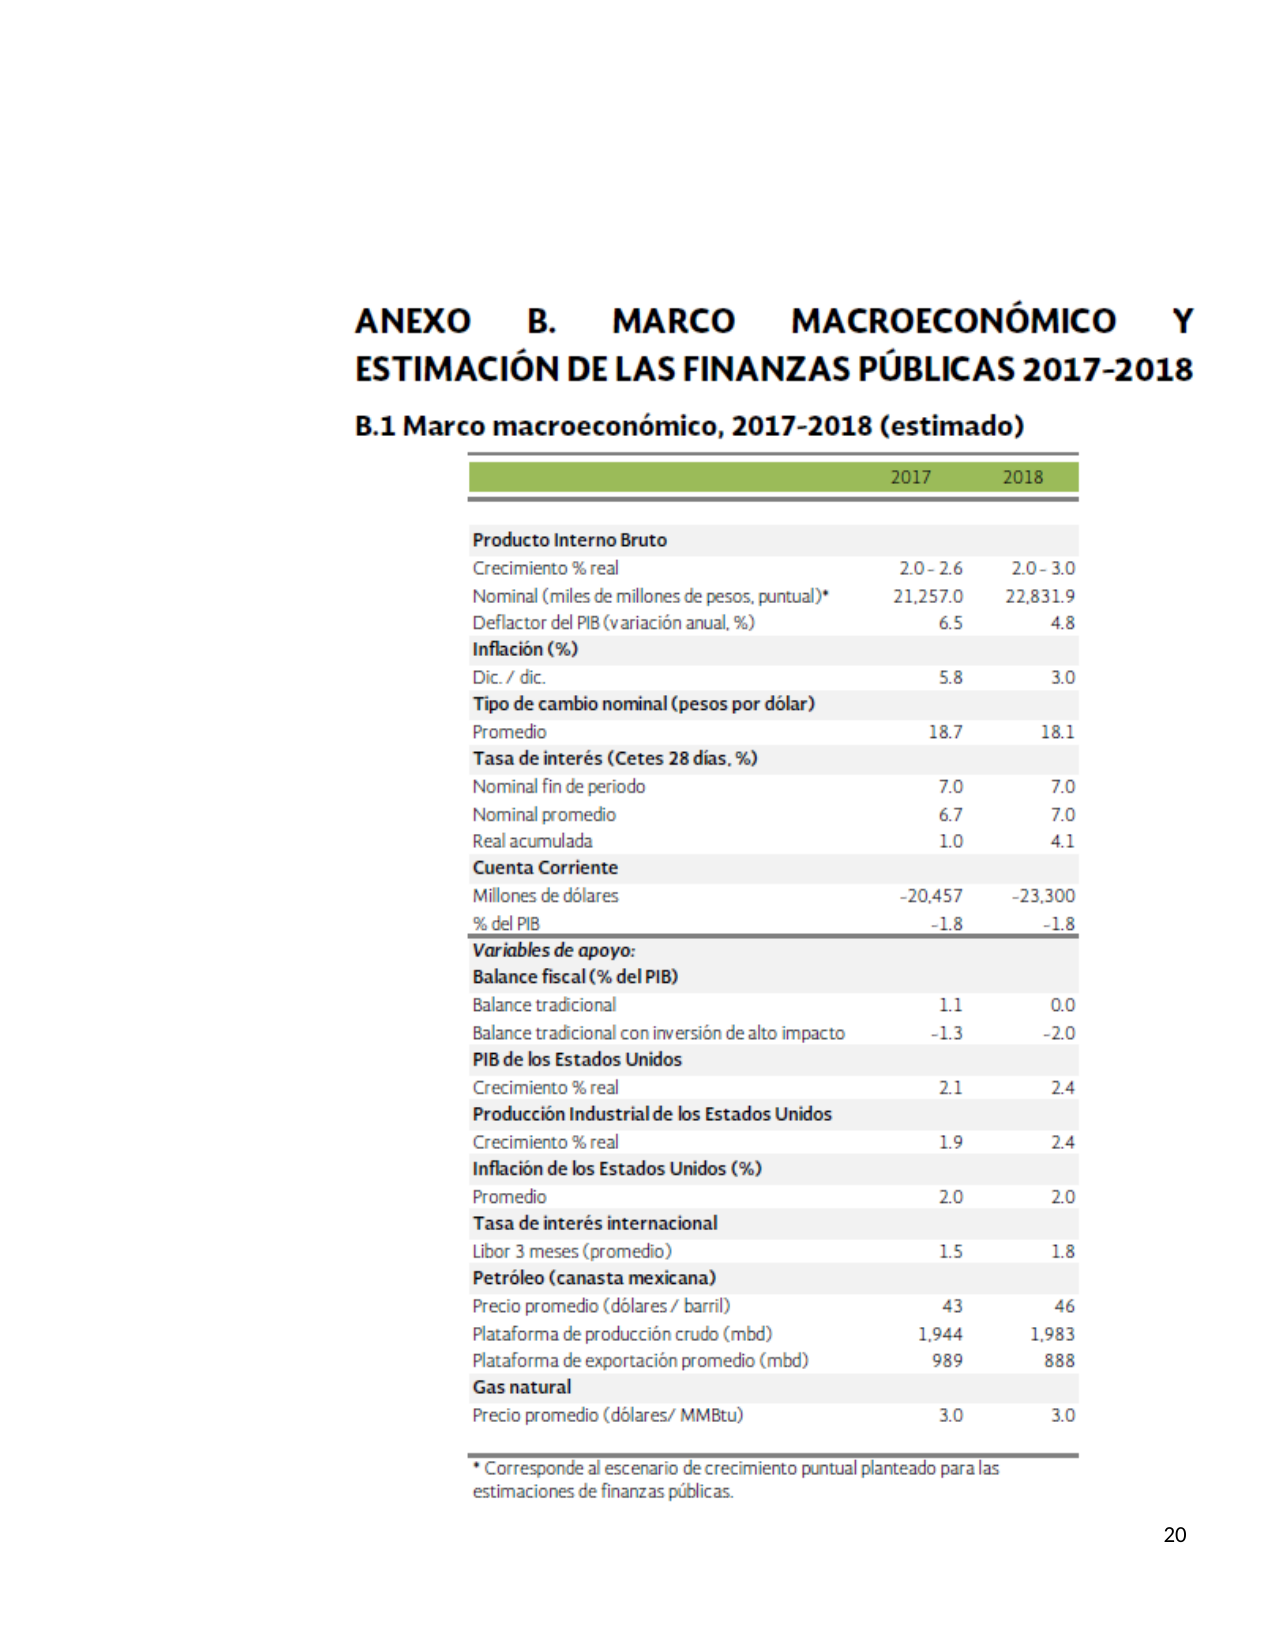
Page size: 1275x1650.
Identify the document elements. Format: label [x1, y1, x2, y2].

picture [336, 295, 1214, 1511]
